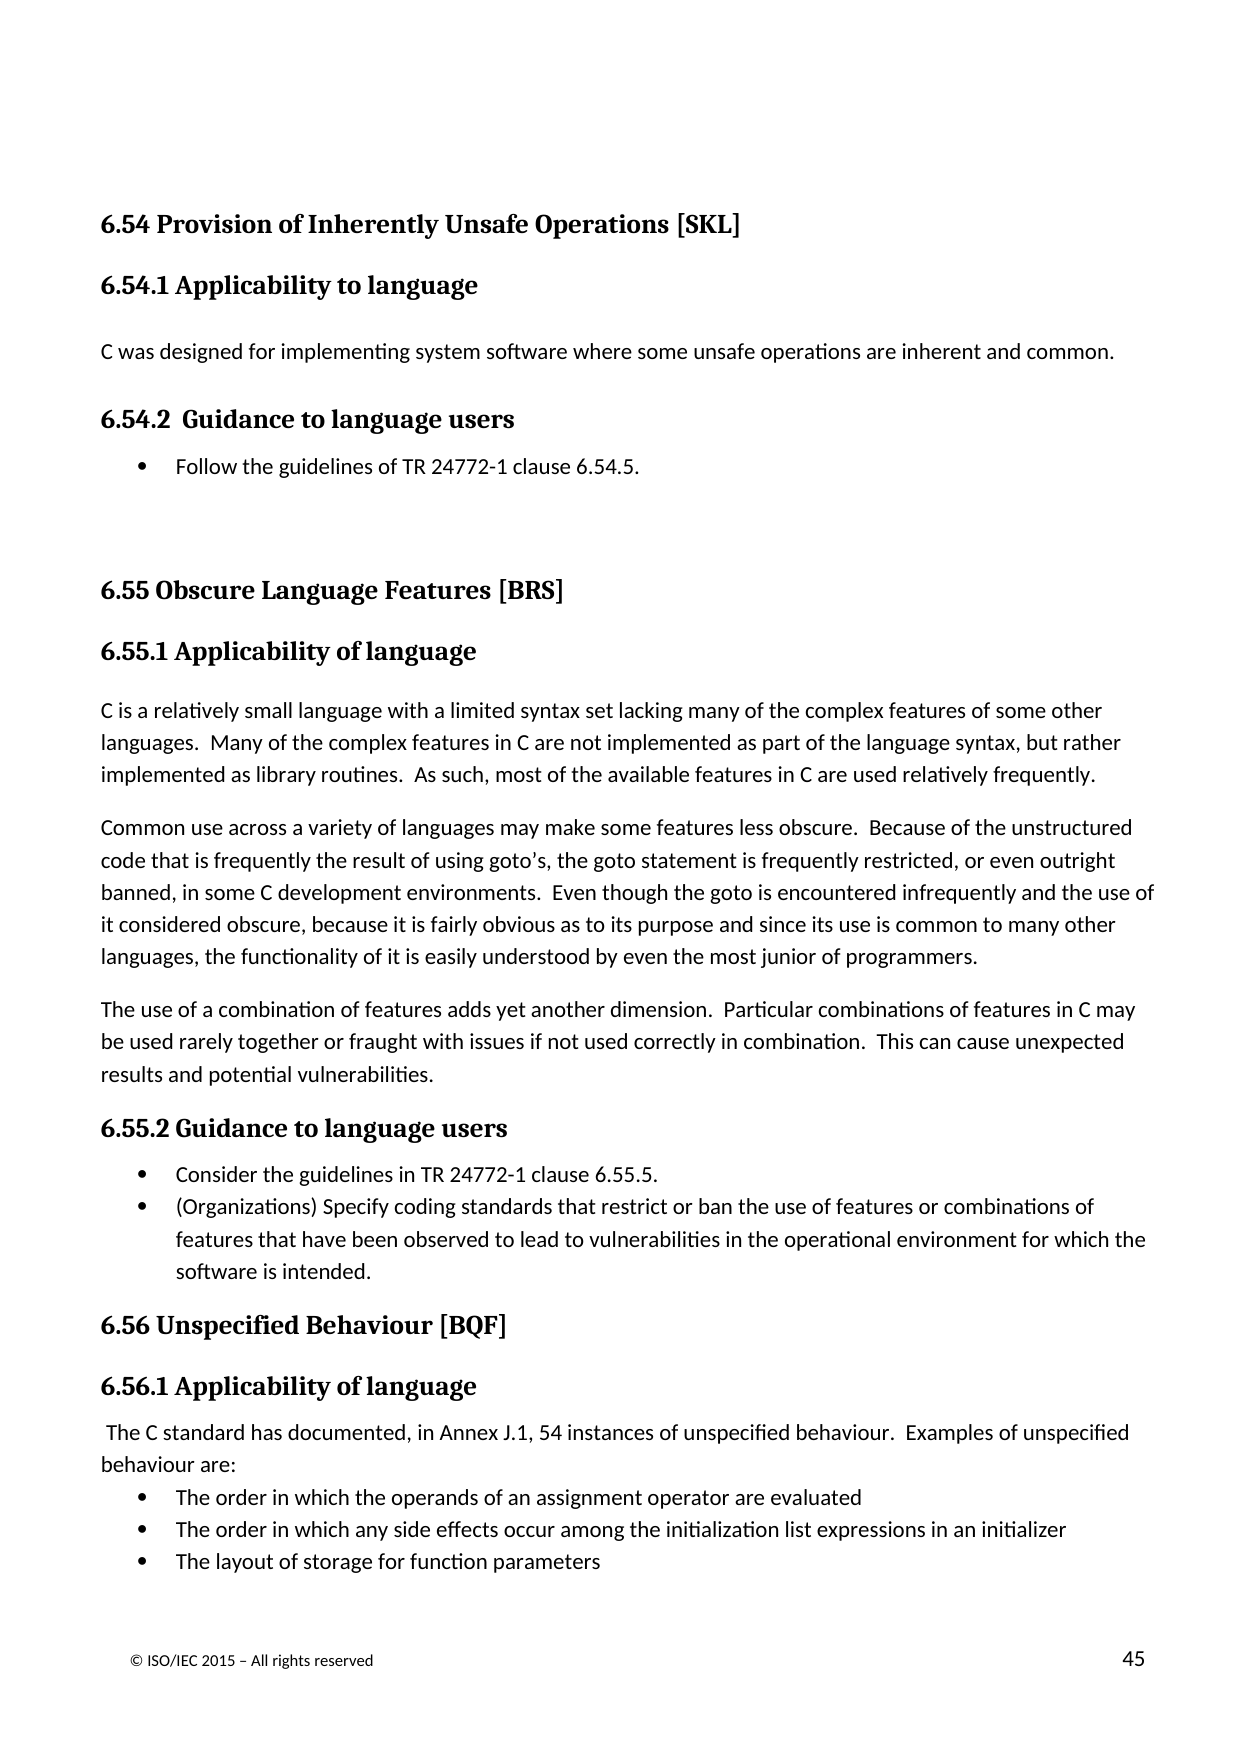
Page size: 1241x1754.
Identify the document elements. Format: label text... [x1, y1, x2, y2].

list Follow the guidelines of TR 24772-1 clause 6.54.5. [138, 452, 1164, 480]
text The C standard has documented, in Annex J.1, 54 instances of unspecified behaviour. Examples of unspecified behaviour are: [101, 1418, 1164, 1478]
subtitle 6.54.2 Guidance to language users [101, 404, 1164, 436]
subtitle 6.54.1 Applicability to language [101, 270, 1164, 301]
list The order in which the operands of an assignment operator are evaluated [138, 1483, 1164, 1511]
list Consider the guidelines in TR 24772-1 clause 6.55.5. [138, 1160, 1164, 1188]
list The order in which any side effects occur among the initialization list expressions in an initializer [138, 1515, 1164, 1543]
text C is a relatively small language with a limited syntax set lacking many of the complex features of some other languages. Many of the complex features in C are not implemented as part of the language syntax, but rather implemented as library routines. As such, most of the available features in C are used relatively frequently. [101, 696, 1164, 788]
subtitle 6.56 Unspecified Behaviour [BQF] [101, 1310, 1164, 1341]
text Common use across a variety of languages may make some features less obscure. Because of the unstructured code that is frequently the result of using goto’s, the goto statement is frequently restricted, or even outright banned, in some C development environments. Even though the goto is encountered infrequently and the use of it considered obscure, because it is fairly obvious as to its purpose and since its use is common to many other languages, the functionality of it is easily understood by even the most junior of programmers. [101, 813, 1164, 970]
list (Organizations) Specify coding standards that restrict or ban the use of features or combinations of features that have been observed to lead to vulnerabilities in the operational environment for which the software is intended. [138, 1192, 1164, 1285]
text The use of a combination of features adds yet another dimension. Particular combinations of features in C may be used rarely together or fraught with issues if not used correctly in combination. This can cause unexpected results and potential vulnerabilities. [101, 995, 1164, 1088]
subtitle 6.56.1 Applicability of language [101, 1371, 1164, 1402]
list The layout of storage for function parameters [138, 1547, 1164, 1575]
subtitle 6.54 Provision of Inherently Unsafe Operations [SKL] [101, 209, 1164, 240]
subtitle 6.55.2 Guidance to language users [101, 1113, 1164, 1144]
subtitle 6.55.1 Applicability of language [101, 636, 1164, 667]
subtitle 6.55 Obscure Language Features [BRS] [101, 575, 1164, 606]
text C was designed for implementing system software where some unsafe operations are inherent and common. [101, 337, 1164, 365]
